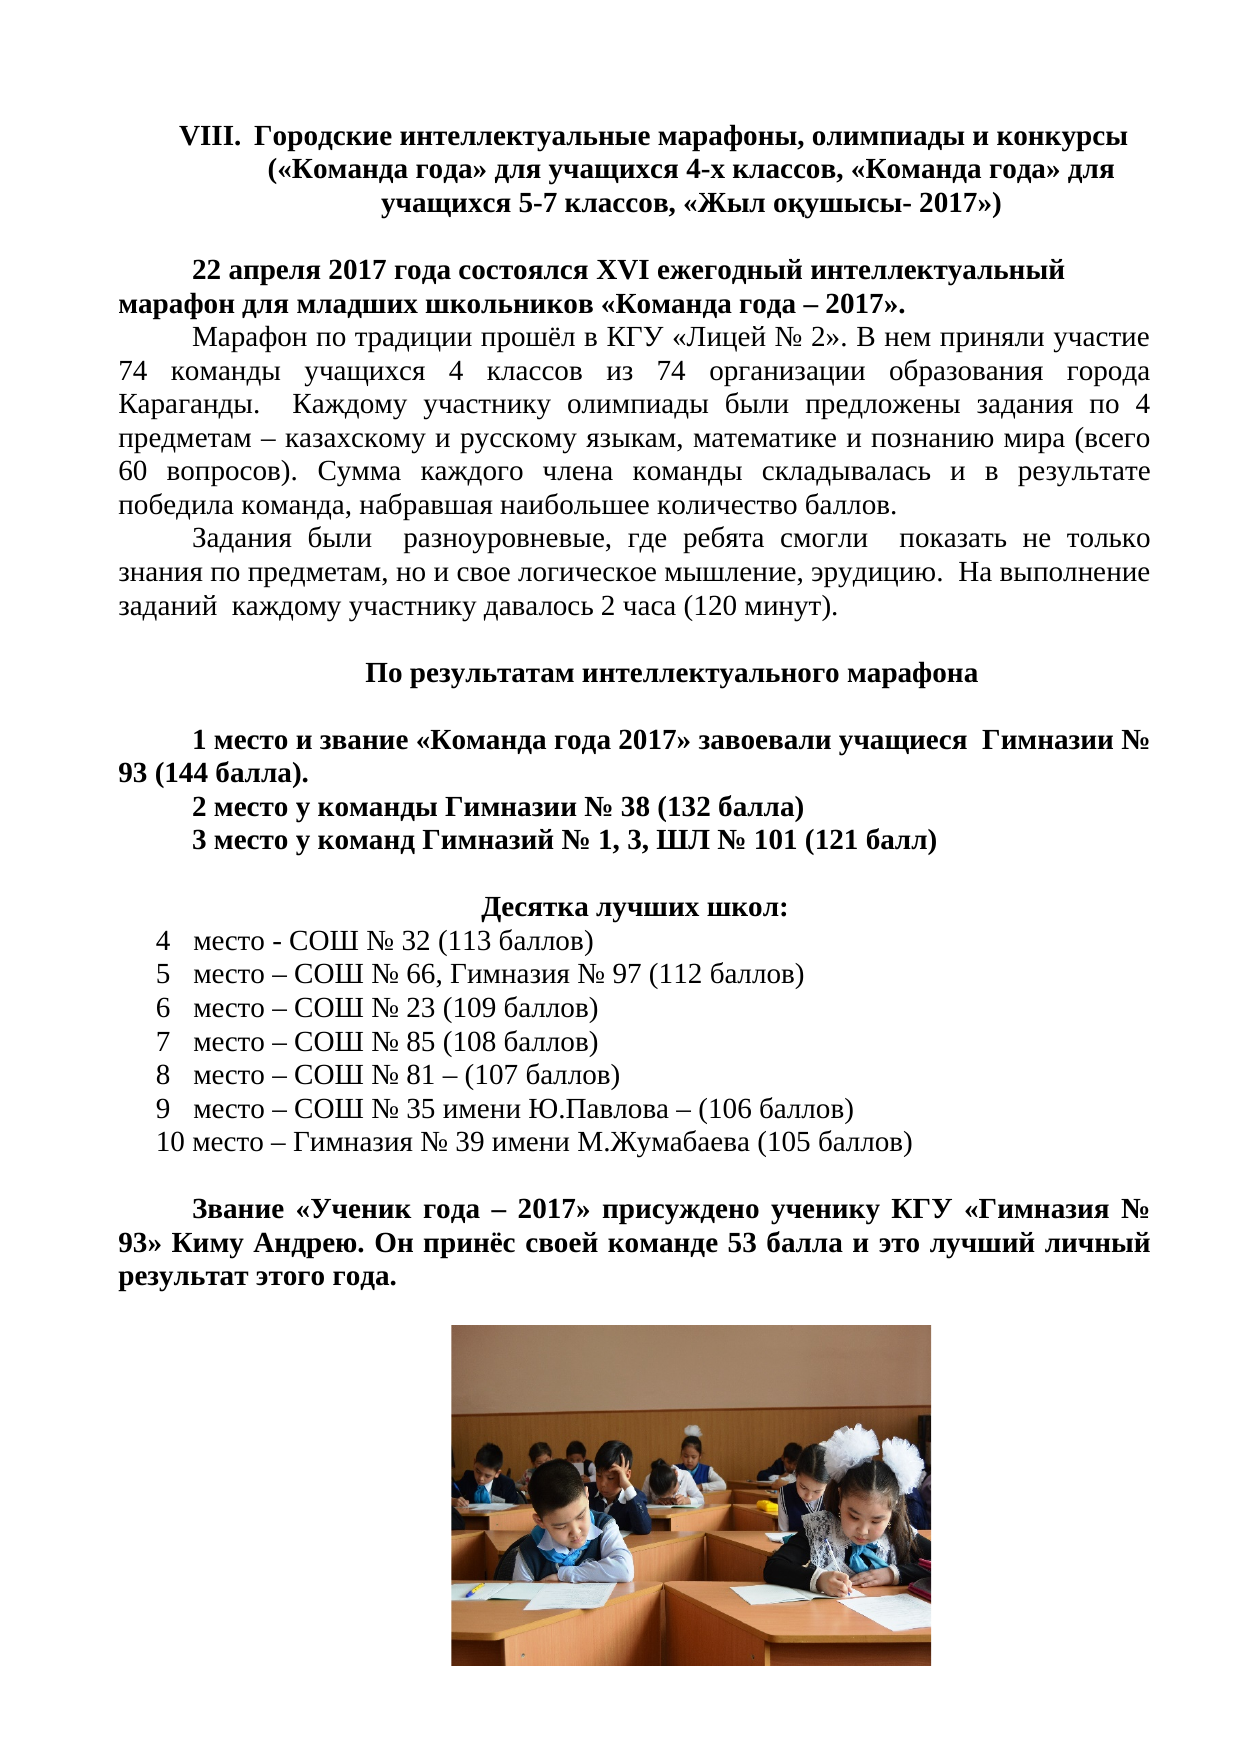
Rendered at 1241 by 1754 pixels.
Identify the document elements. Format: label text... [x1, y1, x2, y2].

text Марафон по традиции прошёл в КГУ «Лицей № 2». В нем приняли участие 74 команды учащихся 4 классов из 74 организации образования города Караганды. Каждому участнику олимпиады были предложены задания по 4 предметам – казахскому и русскому языкам, математике и познанию мира (всего 60 вопросов). Сумма каждого члена команды складывалась и в результате победила команда, набравшая наибольшее количество баллов. [118, 319, 1152, 521]
list место – СОШ № 66, Гимназия № 97 (112 баллов) [156, 957, 1152, 990]
text По результатам интеллектуального марафона [118, 655, 1152, 688]
list место – СОШ № 35 имени Ю.Павлова – (106 баллов) [156, 1091, 1152, 1124]
list место – СОШ № 85 (108 баллов) [156, 1024, 1152, 1057]
text Звание «Ученик года – 2017» присуждено ученику КГУ «Гимназия № 93» Киму Андрею. Он принёс своей команде 53 балла и это лучший личный результат этого года. [118, 1191, 1152, 1292]
text Задания были разноуровневые, где ребята смогли показать не только знания по предметам, но и свое логическое мышление, эрудицию. На выполнение заданий каждому участнику давалось 2 часа (120 минут). [118, 521, 1152, 621]
list место - СОШ № 32 (113 баллов) [156, 923, 1152, 957]
list место – СОШ № 23 (109 баллов) [156, 990, 1152, 1024]
text 22 апреля 2017 года состоялся XVI ежегодный интеллектуальный марафон для младших школьников «Команда года – 2017». [118, 252, 1152, 319]
picture [451, 1325, 932, 1666]
text 1 место и звание «Команда года 2017» завоевали учащиеся Гимназии № 93 (144 балла). [118, 722, 1152, 789]
text 3 место у команд Гимназий № 1, 3, ШЛ № 101 (121 балл) [118, 822, 1152, 856]
list место – СОШ № 81 – (107 баллов) [156, 1057, 1152, 1091]
list Городские интеллектуальные марафоны, олимпиады и конкурсы («Команда года» для учащихся 4-х классов, «Команда года» для учащихся 5-7 классов, «Жыл оқушысы- 2017») [156, 118, 1152, 219]
text 2 место у команды Гимназии № 38 (132 балла) [118, 789, 1152, 822]
text Десятка лучших школ: [118, 889, 1152, 923]
text 10 место – Гимназия № 39 имени М.Жумабаева (105 баллов) [156, 1124, 1152, 1158]
